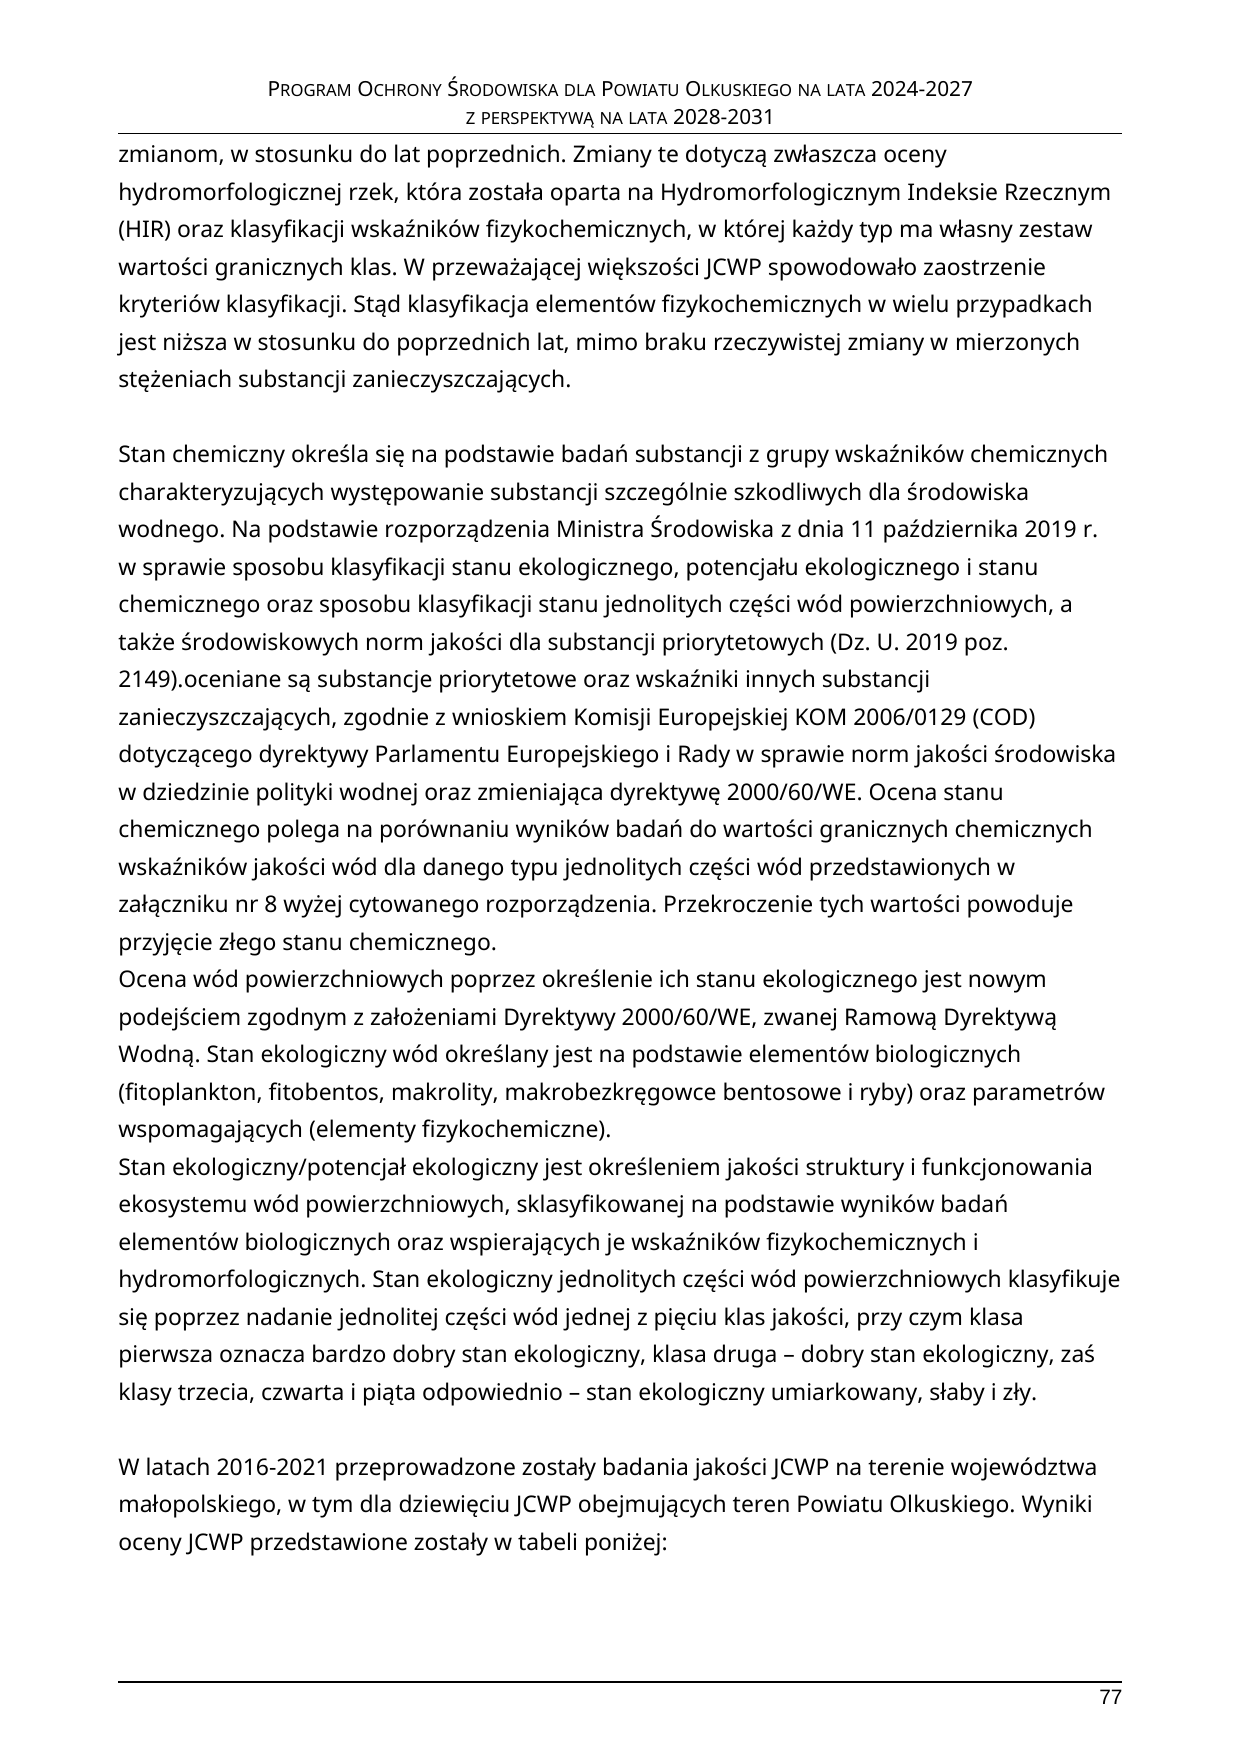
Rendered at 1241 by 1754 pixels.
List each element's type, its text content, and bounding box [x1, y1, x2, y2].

text Stan ekologiczny/potencjał ekologiczny jest określeniem jakości struktury i funkcjonowania ekosystemu wód powierzchniowych, sklasyfikowanej na podstawie wyników badań elementów biologicznych oraz wspierających je wskaźników fizykochemicznych i hydromorfologicznych. Stan ekologiczny jednolitych części wód powierzchniowych klasyfikuje się poprzez nadanie jednolitej części wód jednej z pięciu klas jakości, przy czym klasa pierwsza oznacza bardzo dobry stan ekologiczny, klasa druga – dobry stan ekologiczny, zaś klasy trzecia, czwarta i piąta odpowiednio – stan ekologiczny umiarkowany, słaby i zły. [118, 1151, 1122, 1407]
text Stan chemiczny określa się na podstawie badań substancji z grupy wskaźników chemicznych charakteryzujących występowanie substancji szczególnie szkodliwych dla środowiska wodnego. Na podstawie rozporządzenia Ministra Środowiska z dnia 11 października 2019 r. w sprawie sposobu klasyfikacji stanu ekologicznego, potencjału ekologicznego i stanu chemicznego oraz sposobu klasyfikacji stanu jednolitych części wód powierzchniowych, a także środowiskowych norm jakości dla substancji priorytetowych (Dz. U. 2019 poz. 2149).oceniane są substancje priorytetowe oraz wskaźniki innych substancji zanieczyszczających, zgodnie z wnioskiem Komisji Europejskiej KOM 2006/0129 (COD) dotyczącego dyrektywy Parlamentu Europejskiego i Rady w sprawie norm jakości środowiska w dziedzinie polityki wodnej oraz zmieniająca dyrektywę 2000/60/WE. Ocena stanu chemicznego polega na porównaniu wyników badań do wartości granicznych chemicznych wskaźników jakości wód dla danego typu jednolitych części wód przedstawionych w załączniku nr 8 wyżej cytowanego rozporządzenia. Przekroczenie tych wartości powoduje przyjęcie złego stanu chemicznego. [118, 438, 1122, 957]
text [118, 138, 1122, 394]
text W latach 2016-2021 przeprowadzone zostały badania jakości JCWP na terenie województwa małopolskiego, w tym dla dziewięciu JCWP obejmujących teren Powiatu Olkuskiego. Wyniki oceny JCWP przedstawione zostały w tabeli poniżej: [118, 1451, 1122, 1557]
text Ocena wód powierzchniowych poprzez określenie ich stanu ekologicznego jest nowym podejściem zgodnym z założeniami Dyrektywy 2000/60/WE, zwanej Ramową Dyrektywą Wodną. Stan ekologiczny wód określany jest na podstawie elementów biologicznych (fitoplankton, fitobentos, makrolity, makrobezkręgowce bentosowe i ryby) oraz parametrów wspomagających (elementy fizykochemiczne). [118, 963, 1122, 1144]
